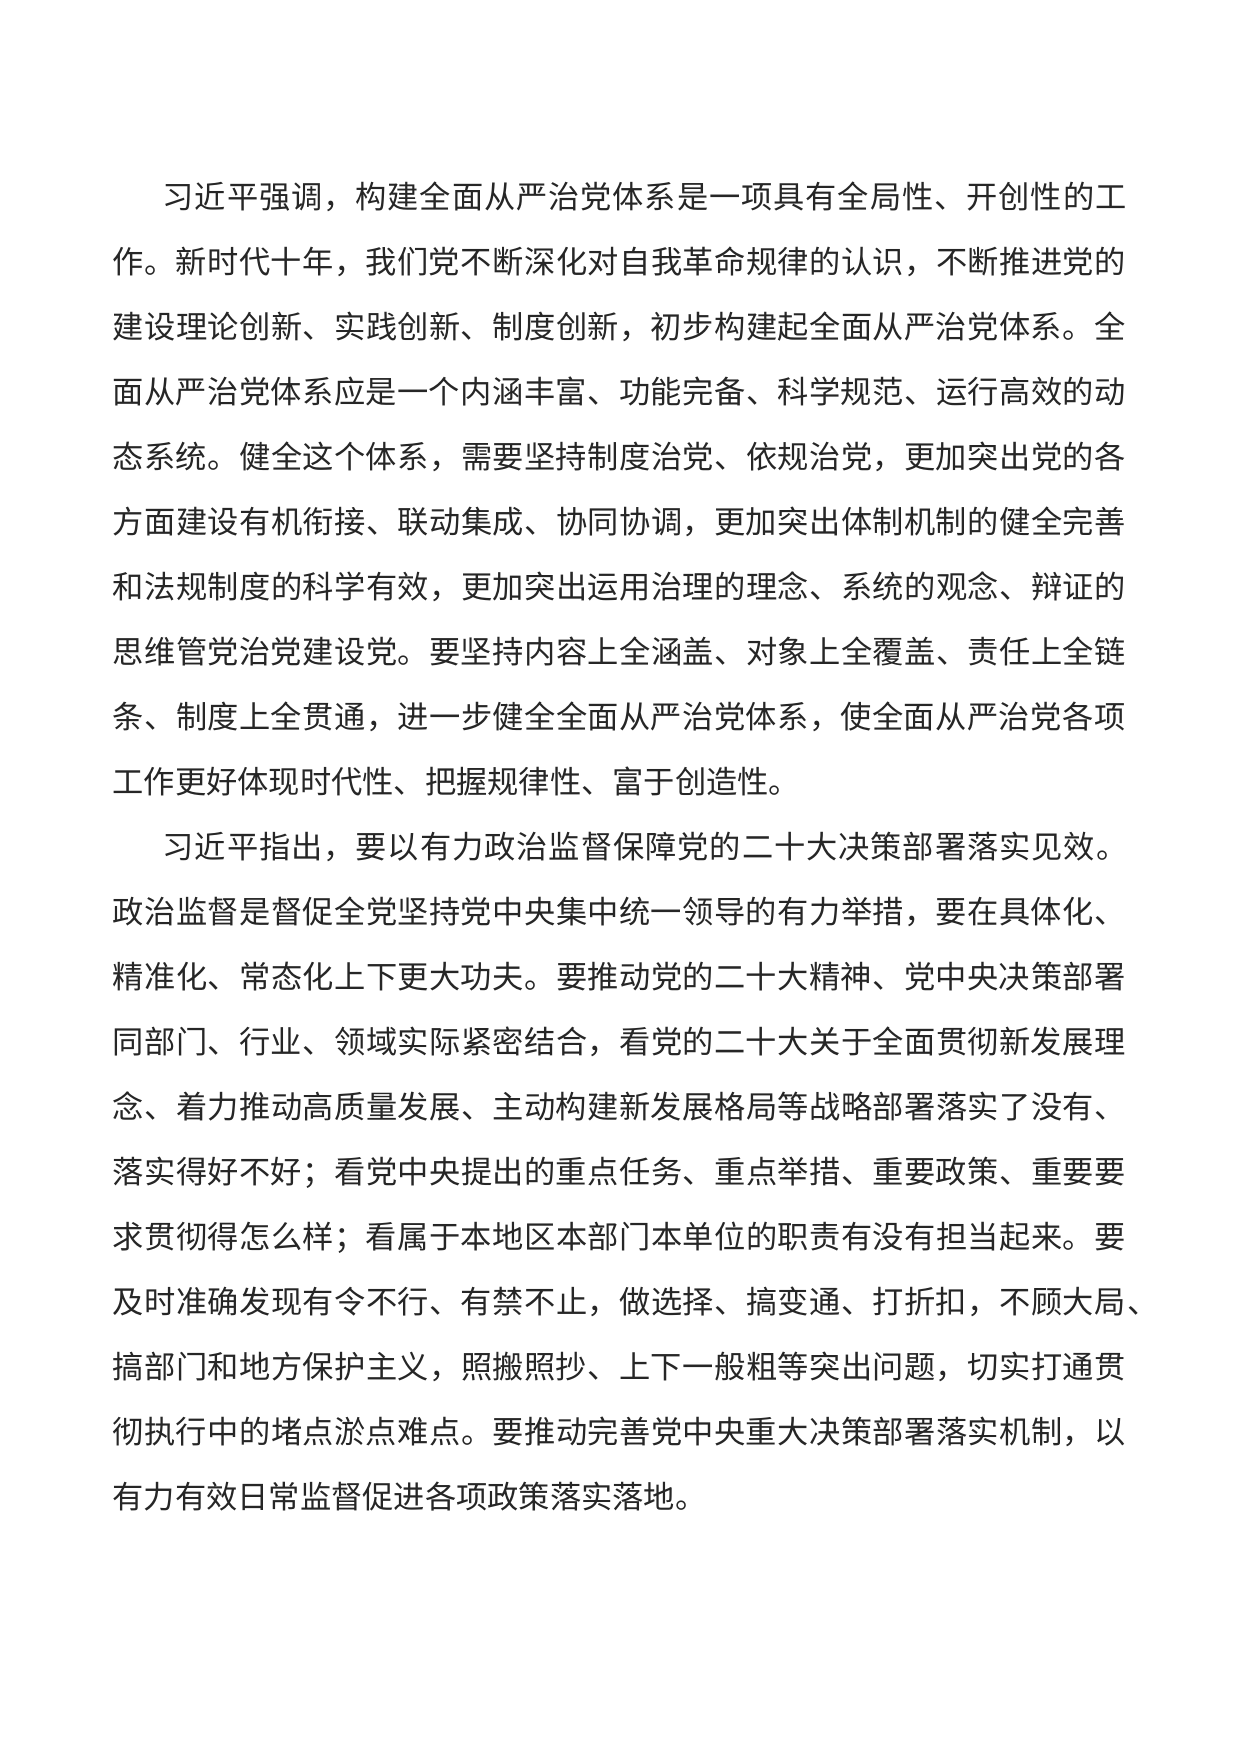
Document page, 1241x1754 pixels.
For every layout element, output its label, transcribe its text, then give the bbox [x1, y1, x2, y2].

text 习近平指出，要以有力政治监督保障党的二十大决策部署落实见效。政治监督是督促全党坚持党中央集中统一领导的有力举措，要在具体化、精准化、常态化上下更大功夫。要推动党的二十大精神、党中央决策部署同部门、行业、领域实际紧密结合，看党的二十大关于全面贯彻新发展理念、着力推动高质量发展、主动构建新发展格局等战略部署落实了没有、落实得好不好；看党中央提出的重点任务、重点举措、重要政策、重要要求贯彻得怎么样；看属于本地区本部门本单位的职责有没有担当起来。要及时准确发现有令不行、有禁不止，做选择、搞变通、打折扣，不顾大局、搞部门和地方保护主义，照搬照抄、上下一般粗等突出问题，切实打通贯彻执行中的堵点淤点难点。要推动完善党中央重大决策部署落实机制，以有力有效日常监督促进各项政策落实落地。 [112, 812, 1128, 1527]
text 习近平强调，构建全面从严治党体系是一项具有全局性、开创性的工作。新时代十年，我们党不断深化对自我革命规律的认识，不断推进党的建设理论创新、实践创新、制度创新，初步构建起全面从严治党体系。全面从严治党体系应是一个内涵丰富、功能完备、科学规范、运行高效的动态系统。健全这个体系，需要坚持制度治党、依规治党，更加突出党的各方面建设有机衔接、联动集成、协同协调，更加突出体制机制的健全完善和法规制度的科学有效，更加突出运用治理的理念、系统的观念、辩证的思维管党治党建设党。要坚持内容上全涵盖、对象上全覆盖、责任上全链条、制度上全贯通，进一步健全全面从严治党体系，使全面从严治党各项工作更好体现时代性、把握规律性、富于创造性。 [112, 162, 1128, 812]
